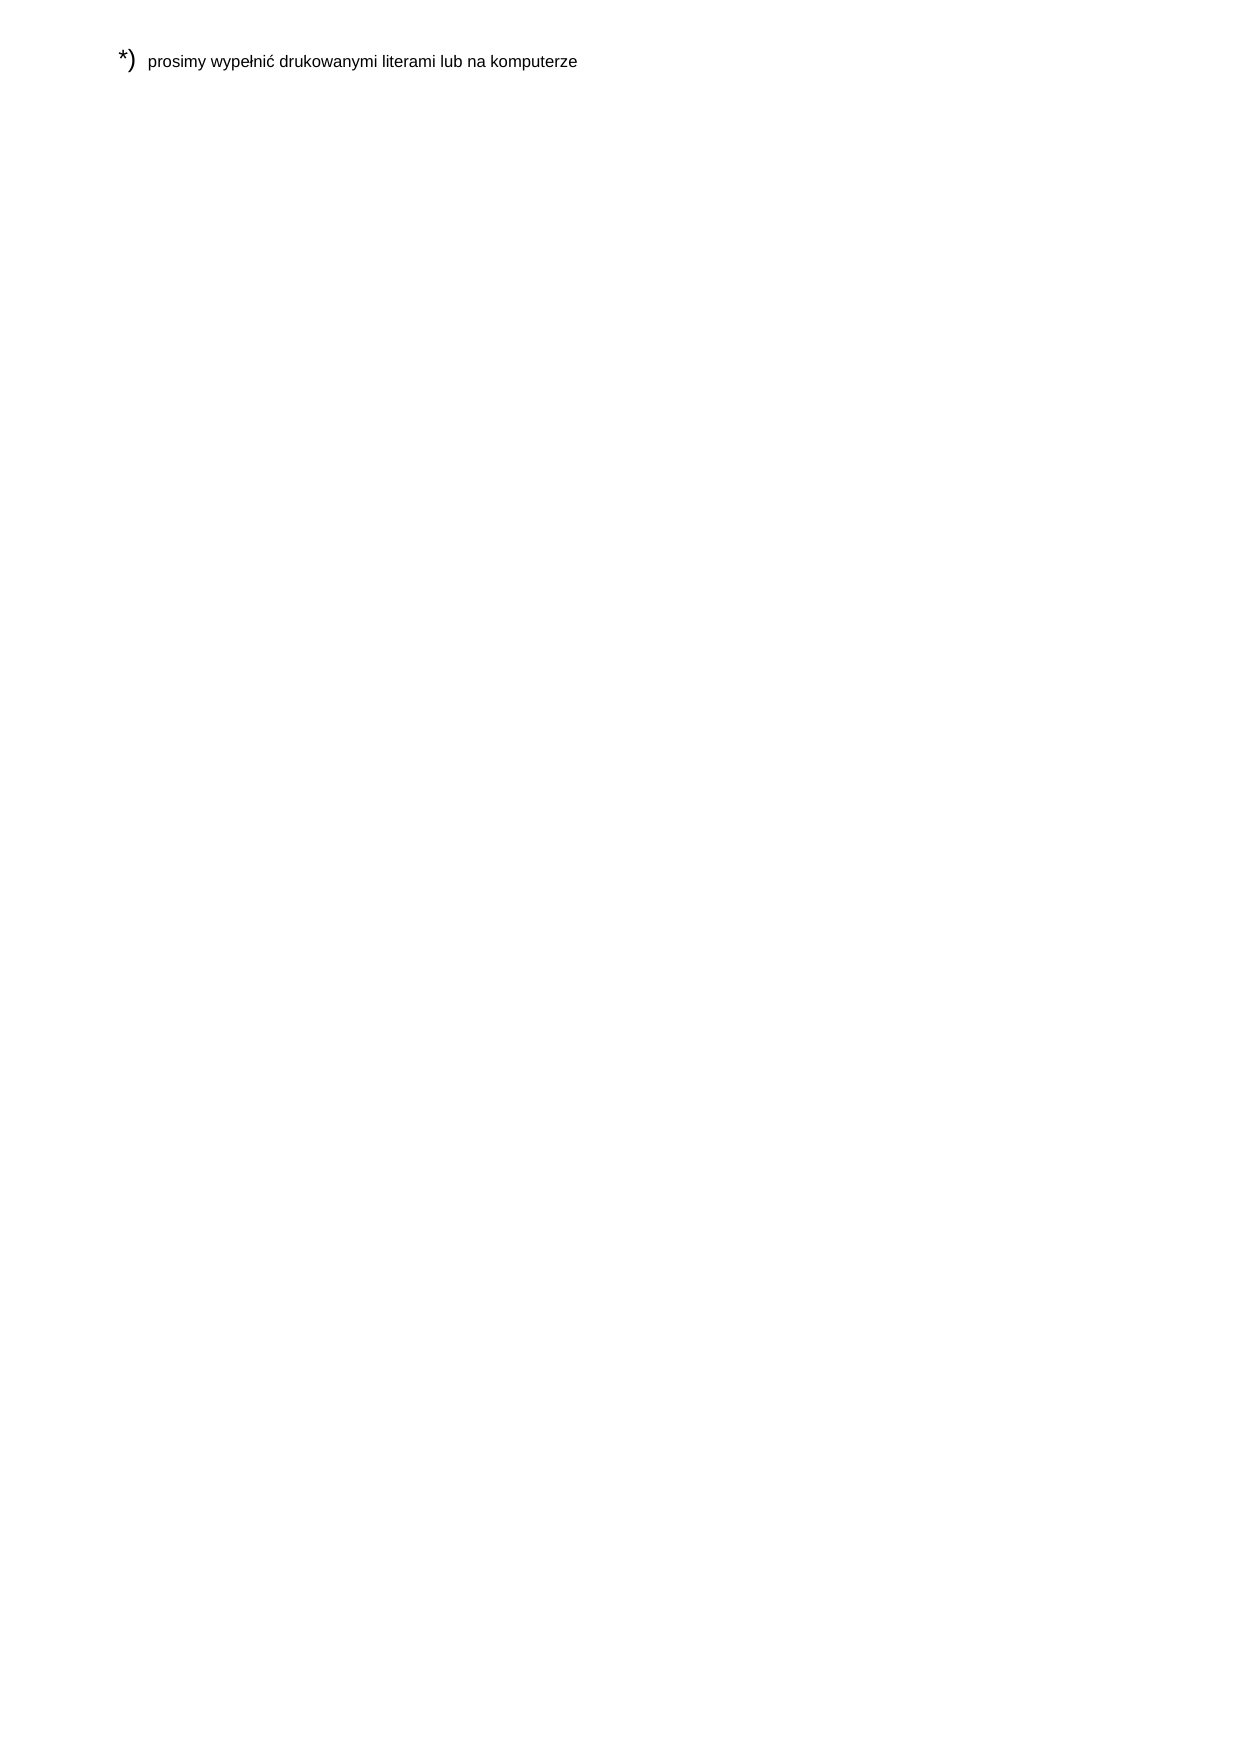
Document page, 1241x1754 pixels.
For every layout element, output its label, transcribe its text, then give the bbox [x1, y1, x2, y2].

text *) prosimy wypełnić drukowanymi literami lub na komputerze [118, 44, 1152, 73]
